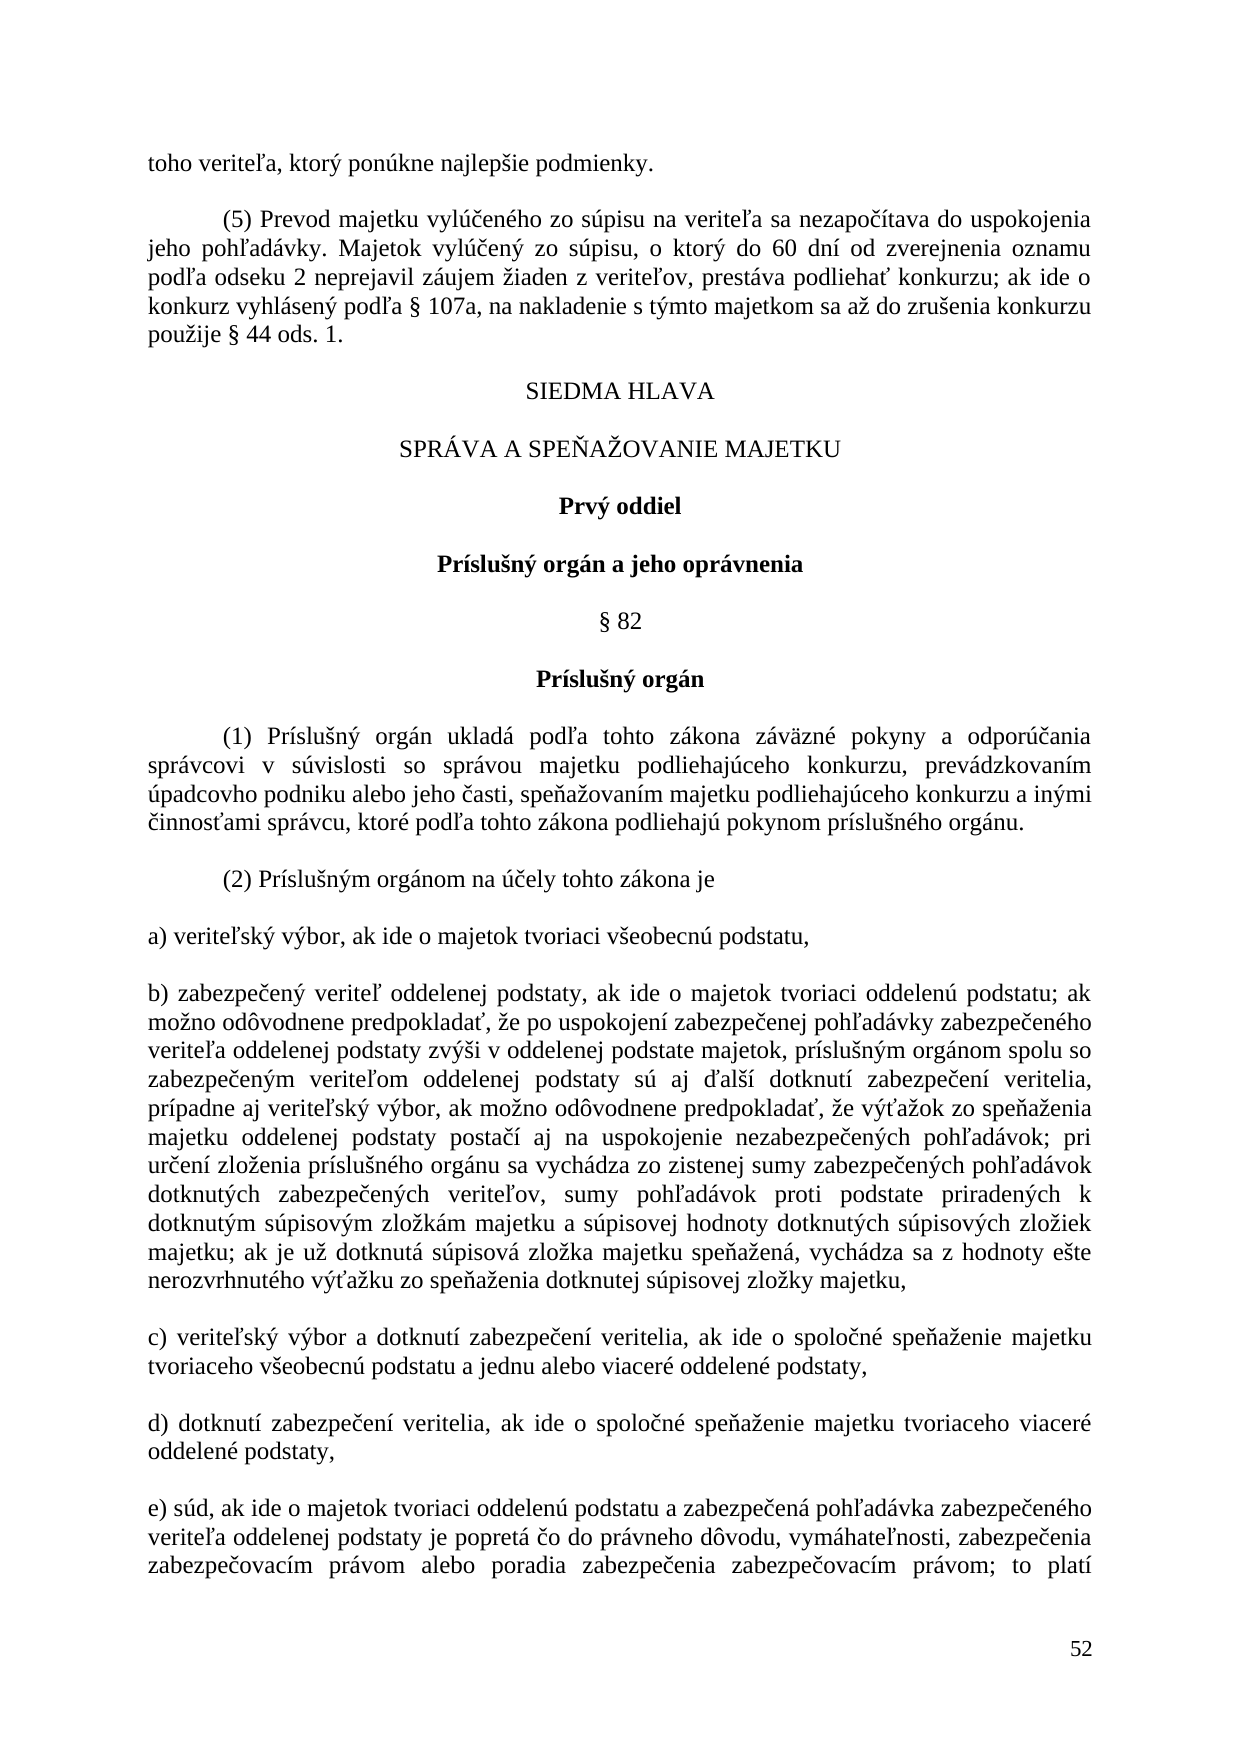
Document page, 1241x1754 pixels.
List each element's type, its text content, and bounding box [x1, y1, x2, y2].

text (5) Prevod majetku vylúčeného zo súpisu na veriteľa sa nezapočítava do uspokojenia jeho pohľadávky. Majetok vylúčený zo súpisu, o ktorý do 60 dní od zverejnenia oznamu podľa odseku 2 neprejavil záujem žiaden z veriteľov, prestáva podliehať konkurzu; ak ide o konkurz vyhlásený podľa § 107a, na nakladenie s týmto majetkom sa až do zrušenia konkurzu použije § 44 ods. 1. [148, 204, 1092, 348]
text c) veriteľský výbor a dotknutí zabezpečení veritelia, ak ide o spoločné speňaženie majetku tvoriaceho všeobecnú podstatu a jednu alebo viaceré oddelené podstaty, [148, 1322, 1092, 1379]
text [148, 1493, 1092, 1579]
text Príslušný orgán a jeho oprávnenia [148, 549, 1092, 577]
text a) veriteľský výbor, ak ide o majetok tvoriaci všeobecnú podstatu, [148, 921, 1092, 950]
text b) zabezpečený veriteľ oddelenej podstaty, ak ide o majetok tvoriaci oddelenú podstatu; ak možno odôvodnene predpokladať, že po uspokojení zabezpečenej pohľadávky zabezpečeného veriteľa oddelenej podstaty zvýši v oddelenej podstate majetok, príslušným orgánom spolu so zabezpečeným veriteľom oddelenej podstaty sú aj ďalší dotknutí zabezpečení veritelia, prípadne aj veriteľský výbor, ak možno odôvodnene predpokladať, že výťažok zo speňaženia majetku oddelenej podstaty postačí aj na uspokojenie nezabezpečených pohľadávok; pri určení zloženia príslušného orgánu sa vychádza zo zistenej sumy zabezpečených pohľadávok dotknutých zabezpečených veriteľov, sumy pohľadávok proti podstate priradených k dotknutým súpisovým zložkám majetku a súpisovej hodnoty dotknutých súpisových zložiek majetku; ak je už dotknutá súpisová zložka majetku speňažená, vychádza sa z hodnoty ešte nerozvrhnutého výťažku zo speňaženia dotknutej súpisovej zložky majetku, [148, 978, 1092, 1294]
text § 82 [148, 606, 1092, 635]
text (1) Príslušný orgán ukladá podľa tohto zákona záväzné pokyny a odporúčania správcovi v súvislosti so správou majetku podliehajúceho konkurzu, prevádzkovaním úpadcovho podniku alebo jeho časti, speňažovaním majetku podliehajúceho konkurzu a inými činnosťami správcu, ktoré podľa tohto zákona podliehajú pokynom príslušného orgánu. [148, 721, 1092, 836]
text (2) Príslušným orgánom na účely tohto zákona je [148, 864, 1092, 893]
text SPRÁVA A SPEŇAŽOVANIE MAJETKU [148, 434, 1092, 462]
text Prvý oddiel [148, 491, 1092, 520]
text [148, 148, 1092, 176]
text SIEDMA HLAVA [148, 376, 1092, 405]
text Príslušný orgán [148, 664, 1092, 692]
text d) dotknutí zabezpečení veritelia, ak ide o spoločné speňaženie majetku tvoriaceho viaceré oddelené podstaty, [148, 1408, 1092, 1465]
